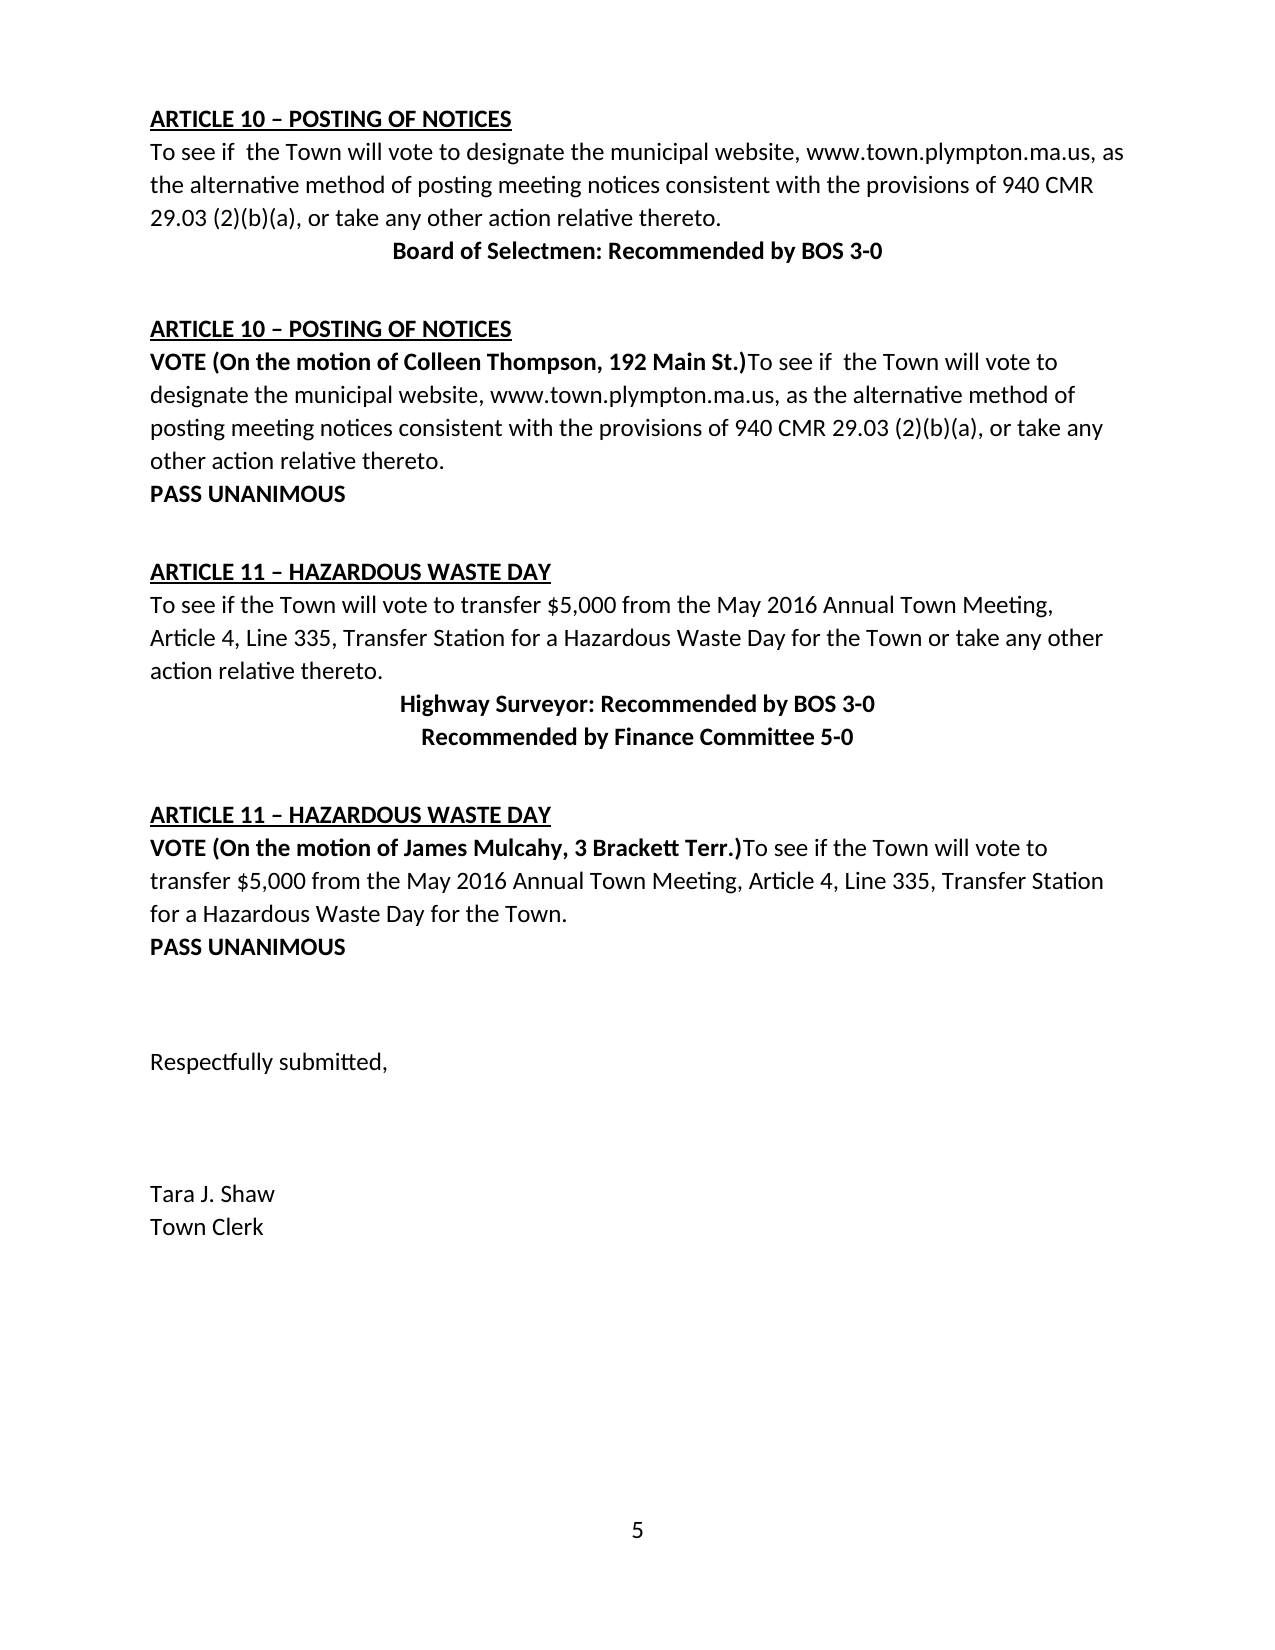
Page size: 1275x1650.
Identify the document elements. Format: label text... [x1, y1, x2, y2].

text VOTE (On the motion of James Mulcahy, 3 Brackett Terr.)To see if the Town will vote to transfer $5,000 from the May 2016 Annual Town Meeting, Article 4, Line 335, Transfer Station for a Hazardous Waste Day for the Town. [150, 832, 1125, 928]
text VOTE (On the motion of Colleen Thompson, 192 Main St.)To see if the Town will vote to designate the municipal website, www.town.plympton.ma.us, as the alternative method of posting meeting notices consistent with the provisions of 940 CMR 29.03 (2)(b)(a), or take any other action relative thereto. [150, 346, 1125, 475]
text To see if the Town will vote to designate the municipal website, www.town.plympton.ma.us, as the alternative method of posting meeting notices consistent with the provisions of 940 CMR 29.03 (2)(b)(a), or take any other action relative thereto. [150, 136, 1125, 232]
text Highway Surveyor: Recommended by BOS 3-0 [150, 688, 1125, 718]
text Board of Selectmen: Recommended by BOS 3-0 [150, 235, 1125, 298]
subtitle Article 11 – Hazardous Waste Day [150, 799, 1125, 829]
subtitle Article 11 – Hazardous Waste Day [150, 556, 1125, 587]
text PASS UNANIMOUS [150, 931, 1125, 961]
subtitle Article 10 – Posting of Notices [150, 313, 1125, 344]
text To see if the Town will vote to transfer $5,000 from the May 2016 Annual Town Meeting, Article 4, Line 335, Transfer Station for a Hazardous Waste Day for the Town or take any other action relative thereto. [150, 589, 1125, 685]
text Recommended by Finance Committee 5-0 [150, 721, 1125, 751]
text Respectfully submitted, [150, 1046, 1125, 1077]
text Tara J. Shaw Town Clerk [150, 1178, 1125, 1242]
subtitle Article 10 – Posting of Notices [150, 103, 1125, 134]
text PASS UNANIMOUS [150, 478, 1125, 508]
